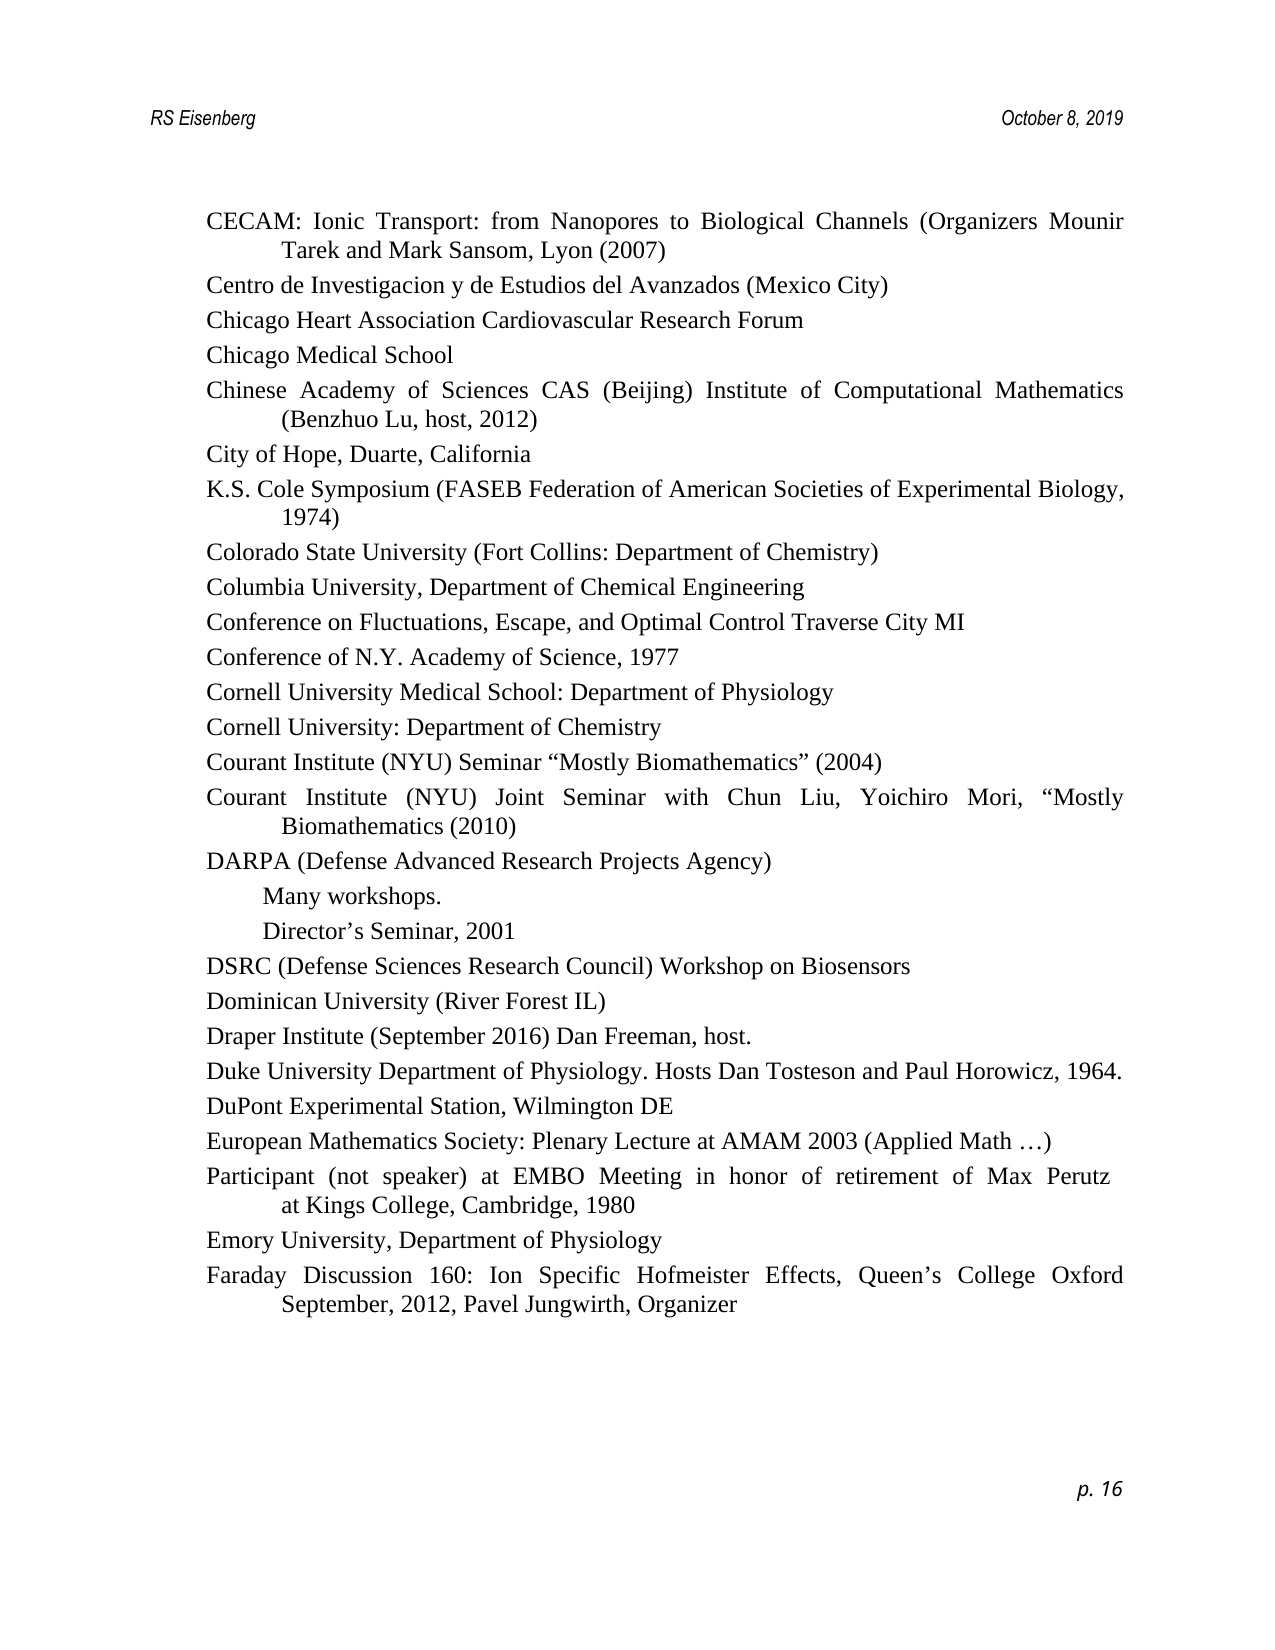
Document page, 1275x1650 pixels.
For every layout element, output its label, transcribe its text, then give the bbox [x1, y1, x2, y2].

text CECAM: Ionic Transport: from Nanopores to Biological Channels (Organizers Mounir Tarek and Mark Sansom, Lyon (2007) [206, 206, 1125, 264]
text European Mathematics Society: Plenary Lecture at AMAM 2003 (Applied Math …) [206, 1126, 1125, 1155]
text City of Hope, Duarte, California [206, 439, 1125, 467]
text K.S. Cole Symposium (FASEB Federation of American Societies of Experimental Biology, 1974) [206, 474, 1125, 531]
text Emory University, Department of Physiology [206, 1225, 1125, 1254]
text DARPA (Defense Advanced Research Projects Agency) [206, 846, 1125, 875]
text Columbia University, Department of Chemical Engineering [206, 572, 1125, 601]
text Colorado State University (Fort Collins: Department of Chemistry) [206, 537, 1125, 566]
text Cornell University Medical School: Department of Physiology [206, 677, 1125, 706]
text Conference of N.Y. Academy of Science, 1977 [206, 642, 1125, 671]
text Participant (not speaker) at EMBO Meeting in honor of retirement of Max Perutz at Kings College, Cambridge, 1980 [206, 1161, 1125, 1219]
text Centro de Investigacion y de Estudios del Avanzados (Mexico City) [206, 270, 1125, 299]
text Director’s Seminar, 2001 [206, 916, 1125, 945]
text Dominican University (River Forest IL) [206, 986, 1125, 1015]
text Cornell University: Department of Chemistry [206, 712, 1125, 741]
text DSRC (Defense Sciences Research Council) Workshop on Biosensors [206, 951, 1125, 980]
text Draper Institute (September 2016) Dan Freeman, host. [206, 1021, 1125, 1050]
text Courant Institute (NYU) Joint Seminar with Chun Liu, Yoichiro Mori, “Mostly Biomathematics (2010) [206, 782, 1125, 840]
text Chicago Medical School [206, 340, 1125, 369]
text Chinese Academy of Sciences CAS (Beijing) Institute of Computational Mathematics (Benzhuo Lu, host, 2012) [206, 375, 1125, 432]
text Courant Institute (NYU) Seminar “Mostly Biomathematics” (2004) [206, 747, 1125, 776]
text Faraday Discussion 160: Ion Specific Hofmeister Effects, Queen’s College Oxford September, 2012, Pavel Jungwirth, Organizer [206, 1260, 1125, 1317]
text Many workshops. [206, 881, 1125, 910]
text Chicago Heart Association Cardiovascular Research Forum [206, 305, 1125, 334]
text DuPont Experimental Station, Wilmington DE [206, 1091, 1125, 1120]
text Duke University Department of Physiology. Hosts Dan Tosteson and Paul Horowicz, 1964. [206, 1056, 1125, 1085]
text Conference on Fluctuations, Escape, and Optimal Control Traverse City MI [206, 607, 1125, 636]
